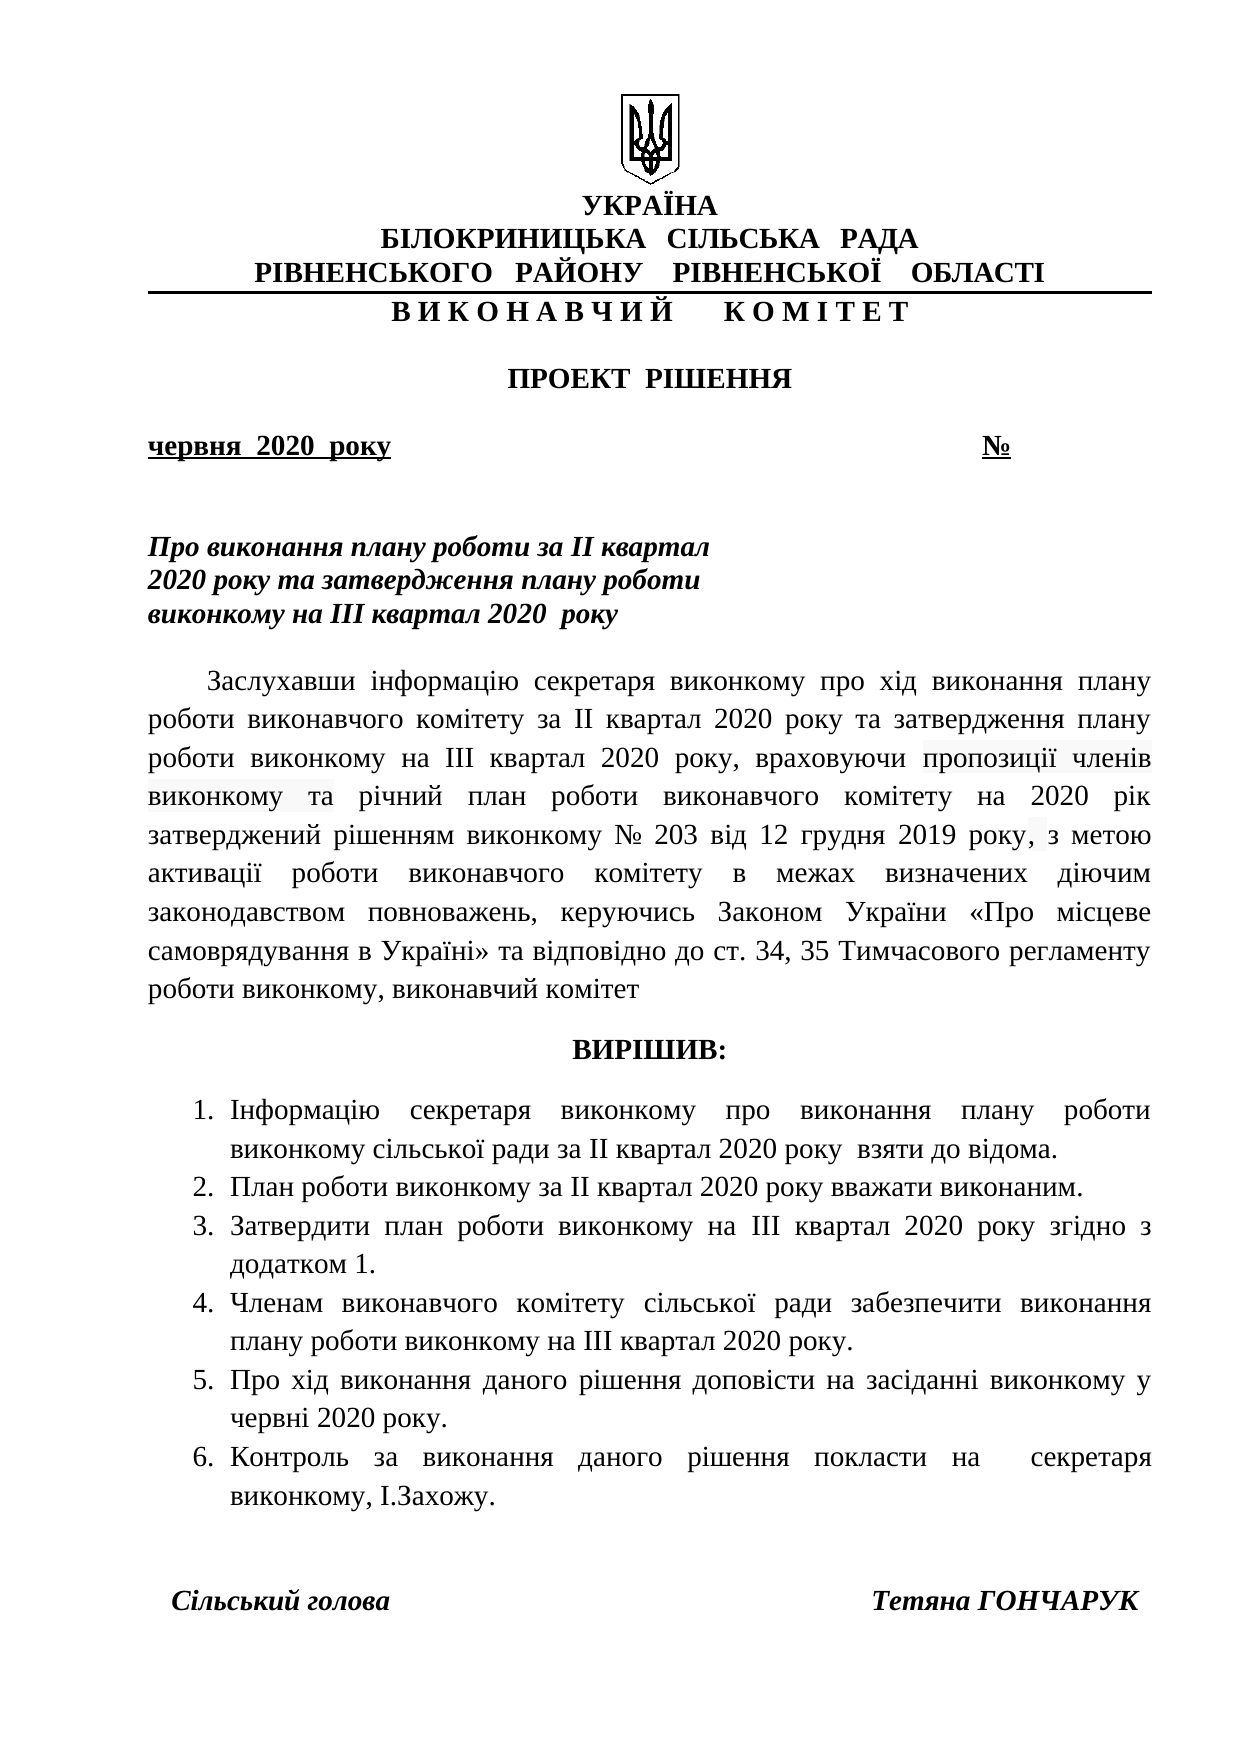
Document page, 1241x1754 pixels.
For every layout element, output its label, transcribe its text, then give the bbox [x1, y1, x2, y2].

list Затвердити план роботи виконкому на ІІІ квартал 2020 року згідно з додатком 1. [192, 1208, 1152, 1280]
text червня 2020 року № [148, 428, 1152, 462]
list Про хід виконання даного рішення доповісти на засіданні виконкому у червні 2020 року. [192, 1362, 1152, 1434]
list План роботи виконкому за ІІ квартал 2020 року вважати виконаним. [192, 1169, 1152, 1203]
text Сільський голова Тетяна ГОНЧАРУК [171, 1583, 1152, 1617]
text ПРОЕКТ РІШЕННЯ [148, 361, 1152, 394]
text Заслухавши інформацію секретаря виконкому про хід виконання плану роботи виконавчого комітету за ІІ квартал 2020 року та затвердження плану роботи виконкому на ІІІ квартал 2020 року, враховуючи пропозиції членів виконкому та річний план роботи виконавчого комітету на 2020 рік затверджений рішенням виконкому № 203 від 12 грудня 2019 року, з метою активації роботи виконавчого комітету в межах визначених діючим законодавством повноважень, керуючись Законом України «Про місцеве самоврядування в Україні» та відповідно до ст. 34, 35 Тимчасового регламенту роботи виконкому, виконавчий комітет [148, 889, 1152, 1005]
text ВИРІШИВ: [148, 1032, 1152, 1065]
text виконкому на ІІІ квартал 2020 року [148, 596, 1152, 629]
text Заслухавши інформацію секретаря виконкому про хід виконання плану роботи виконавчого комітету за ІІ квартал 2020 року та затвердження плану роботи виконкому на ІІІ квартал 2020 року, враховуючи пропозиції членів виконкому та річний план роботи виконавчого комітету на 2020 рік затверджений рішенням виконкому № 203 від 12 грудня 2019 року, з метою активації роботи виконавчого комітету в межах визначених діючим законодавством повноважень, керуючись Законом України «Про місцеве самоврядування в Україні» та відповідно до ст. 34, 35 Тимчасового регламенту роботи виконкому, виконавчий комітет [148, 663, 1152, 856]
list Контроль за виконання даного рішення покласти на секретаря виконкому, І.Захожу. [192, 1439, 1152, 1511]
text В И К О Н А В Ч И Й К О М І Т Е Т [148, 294, 1152, 327]
list Інформацію секретаря виконкому про виконання плану роботи виконкому сільської ради за ІІ квартал 2020 року взяти до відома. [192, 1092, 1152, 1164]
text УКРАЇНА [148, 188, 1152, 222]
text 2020 року та затвердження плану роботи [148, 562, 1152, 596]
text Білокриницька сільська рада [148, 222, 1152, 255]
list Членам виконавчого комітету сільської ради забезпечити виконання плану роботи виконкому на ІІІ квартал 2020 року. [192, 1285, 1152, 1357]
text Про виконання плану роботи за ІІ квартал [148, 529, 1152, 562]
text Рівненського району Рівненської області [148, 255, 1152, 291]
